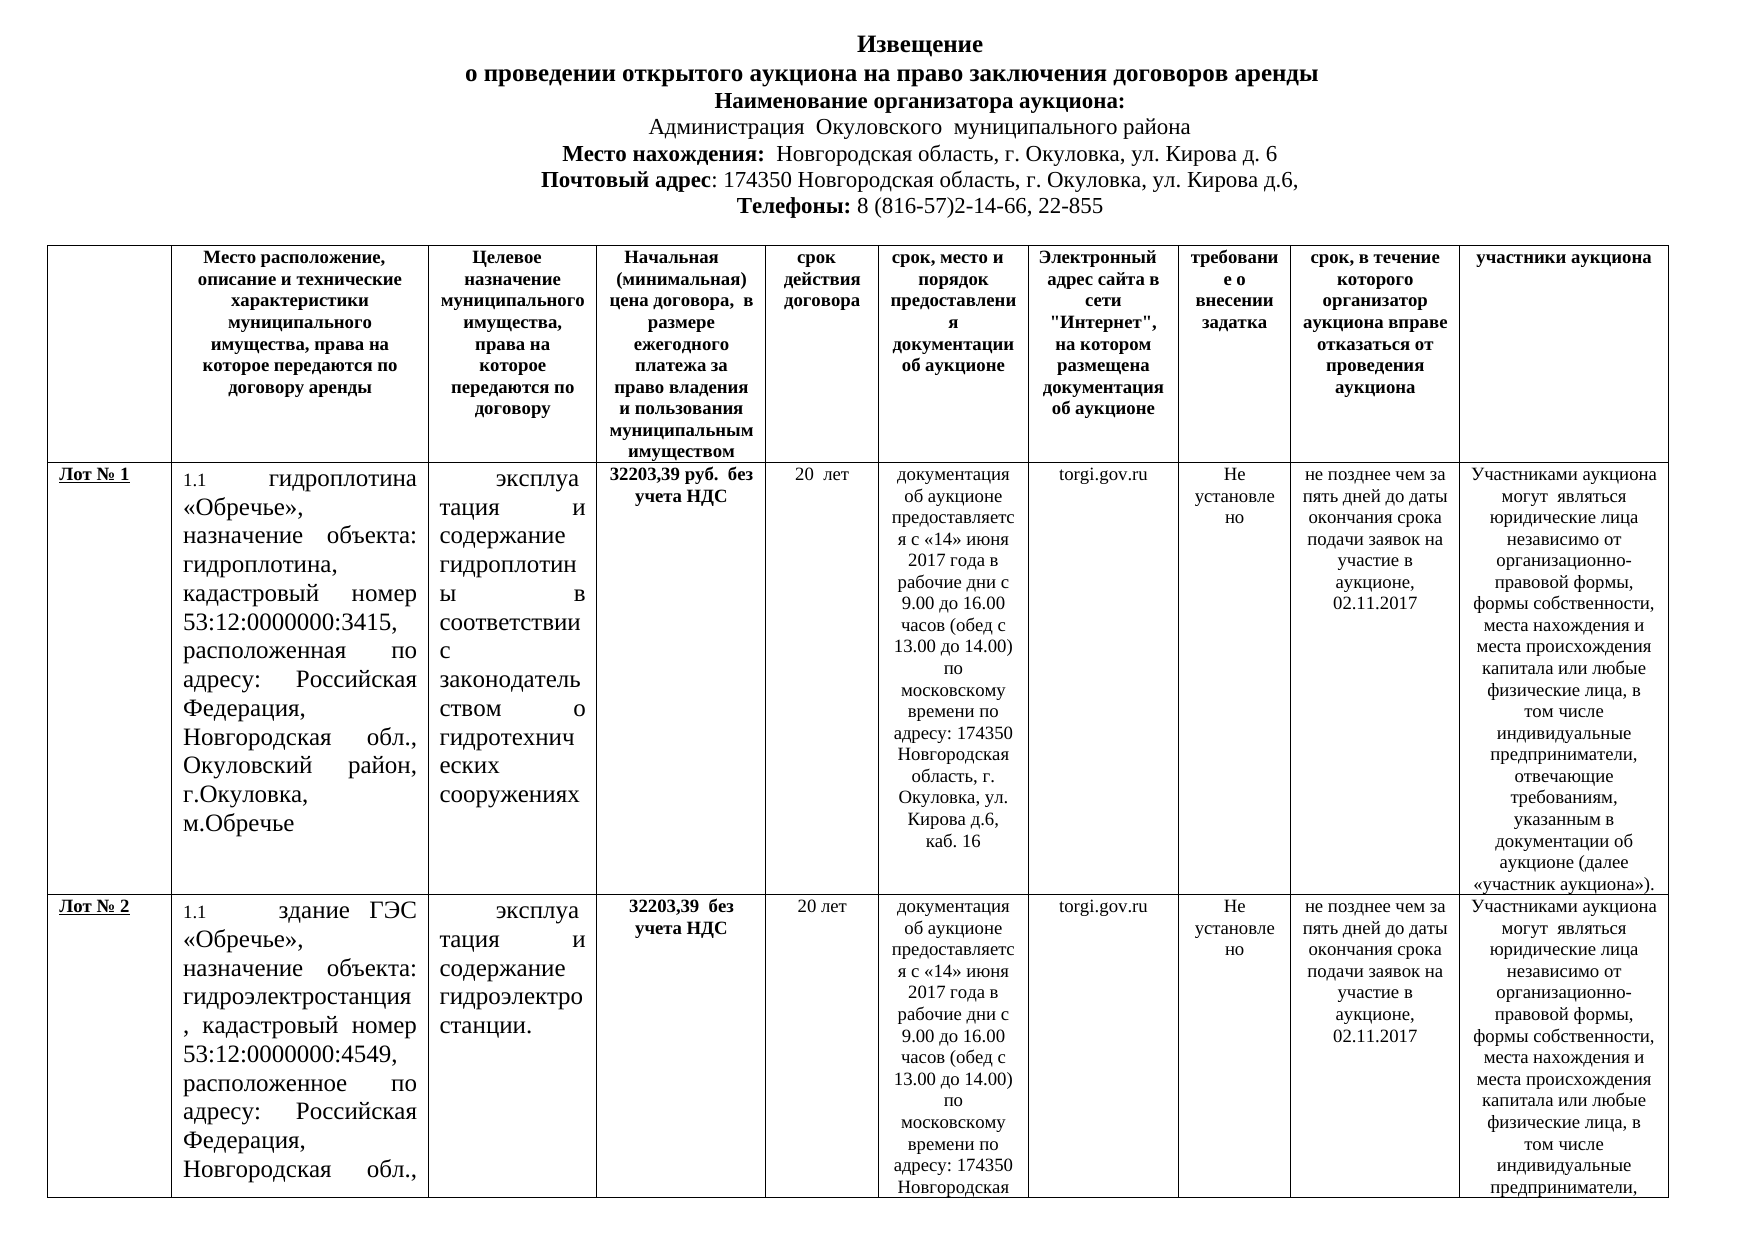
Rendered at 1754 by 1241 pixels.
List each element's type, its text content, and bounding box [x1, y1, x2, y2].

table_header [48, 246, 171, 462]
table_cell torgi.gov.ru [1029, 895, 1178, 1197]
table_cell 32203,39 руб. без учета НДС [597, 463, 765, 894]
table_header срок действия договора [766, 246, 878, 462]
table_cell 20 лет [766, 463, 878, 894]
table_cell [1460, 895, 1668, 1197]
table_header Место расположение, описание и технические характеристики муниципального имущества, права на которое передаются по договору аренды [172, 246, 428, 462]
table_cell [429, 895, 596, 1197]
table_header участники аукциона [1460, 246, 1668, 462]
text Телефоны: 8 (816-57)2-14-66, 22-855 [59, 192, 1724, 219]
table_cell 1.1 гидроплотина «Обречье», назначение объекта: гидроплотина, кадастровый номер 53:12:0000000:3415, расположенная по адресу: Российская Федерация, Новгородская обл., Окуловский район, г.Окуловка, м.Обречье [172, 463, 428, 894]
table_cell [597, 895, 765, 1197]
text Наименование организатора аукциона: [59, 87, 1724, 113]
table_cell Лот № 1 [48, 463, 171, 894]
text о проведении открытого аукциона на право заключения договоров аренды [59, 58, 1724, 87]
table_cell 20 лет [766, 895, 878, 1197]
table_cell Не установлено [1179, 895, 1290, 1197]
table_cell Не установлено [1179, 463, 1290, 894]
text Извещение [59, 29, 1724, 58]
table_header требование о внесении задатка [1179, 246, 1290, 462]
table_header срок, место и порядок предоставления документации об аукционе [879, 246, 1028, 462]
table_cell не позднее чем за пять дней до даты окончания срока подачи заявок на участие в аукционе, 02.11.2017 [1291, 463, 1459, 894]
table_cell эксплуатация и содержание гидроплотины в соответствии с законодательством о гидротехнических сооружениях [429, 463, 596, 894]
table_header Электронный адрес сайта в сети "Интернет", на котором размещена документация об аукционе [1029, 246, 1178, 462]
table_header Целевое назначение муниципального имущества, права на которое передаются по договору [429, 246, 596, 462]
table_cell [172, 895, 428, 1197]
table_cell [879, 895, 1028, 1197]
table_header Начальная (минимальная) цена договора, в размере ежегодного платежа за право владения и пользования муниципальным имуществом [597, 246, 765, 462]
table_cell torgi.gov.ru [1029, 463, 1178, 894]
text Место нахождения: Новгородская область, г. Окуловка, ул. Кирова д. 6 [59, 140, 1724, 166]
table_cell Лот № 2 [48, 895, 171, 1197]
table_header срок, в течение которого организатор аукциона вправе отказаться от проведения аукциона [1291, 246, 1459, 462]
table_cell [1291, 895, 1459, 1197]
text Почтовый адрес: 174350 Новгородская область, г. Окуловка, ул. Кирова д.6, [59, 166, 1724, 192]
text Администрация Окуловского муниципального района [59, 113, 1724, 140]
